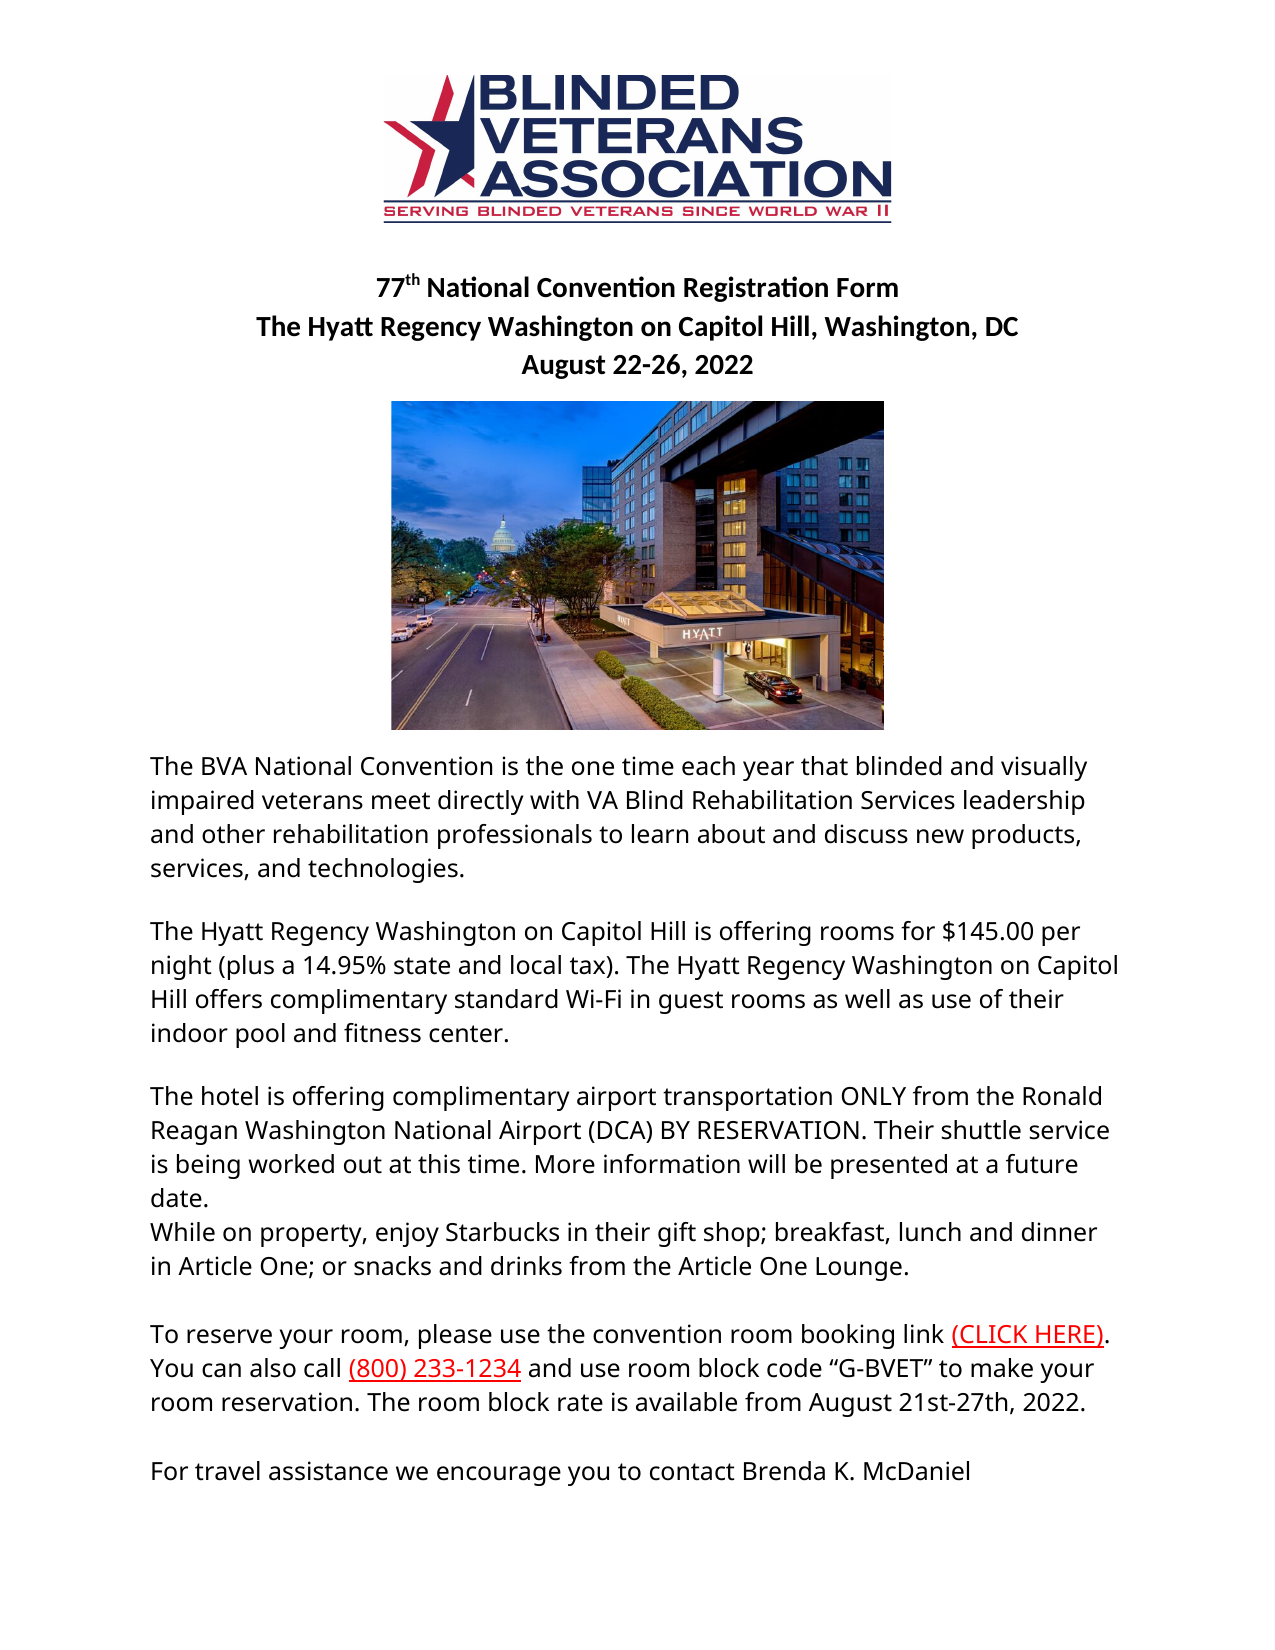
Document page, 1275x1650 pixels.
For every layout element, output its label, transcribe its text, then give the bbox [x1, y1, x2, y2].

text The Hyatt Regency Washington on Capitol Hill is offering rooms for $145.00 per night (plus a 14.95% state and local tax). The Hyatt Regency Washington on Capitol Hill offers complimentary standard Wi-Fi in guest rooms as well as use of their indoor pool and fitness center. [150, 913, 1125, 1078]
picture [391, 401, 884, 730]
picture [383, 75, 892, 223]
text The BVA National Convention is the one time each year that blinded and visually impaired veterans meet directly with VA Blind Rehabilitation Services leadership and other rehabilitation professionals to learn about and discuss new products, services, and technologies. [150, 748, 1125, 913]
text While on property, enjoy Starbucks in their gift shop; breakfast, lunch and dinner in Article One; or snacks and drinks from the Article One Lounge. [150, 1215, 1125, 1283]
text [150, 1419, 1125, 1487]
text 77th National Convention Registration Form The Hyatt Regency Washington on Capitol Hill, Washington, DC August 22-26, 2022 [150, 269, 1125, 382]
text The hotel is offering complimentary airport transportation ONLY from the Ronald Reagan Washington National Airport (DCA) BY RESERVATION. Their shuttle service is being worked out at this time. More information will be presented at a future date. [150, 1078, 1125, 1215]
text To reserve your room, please use the convention room booking link (CLICK HERE). You can also call (800) 233-1234 and use room block code “G-BVET” to make your room reservation. The room block rate is available from August 21st-27th, 2022. [150, 1283, 1125, 1419]
